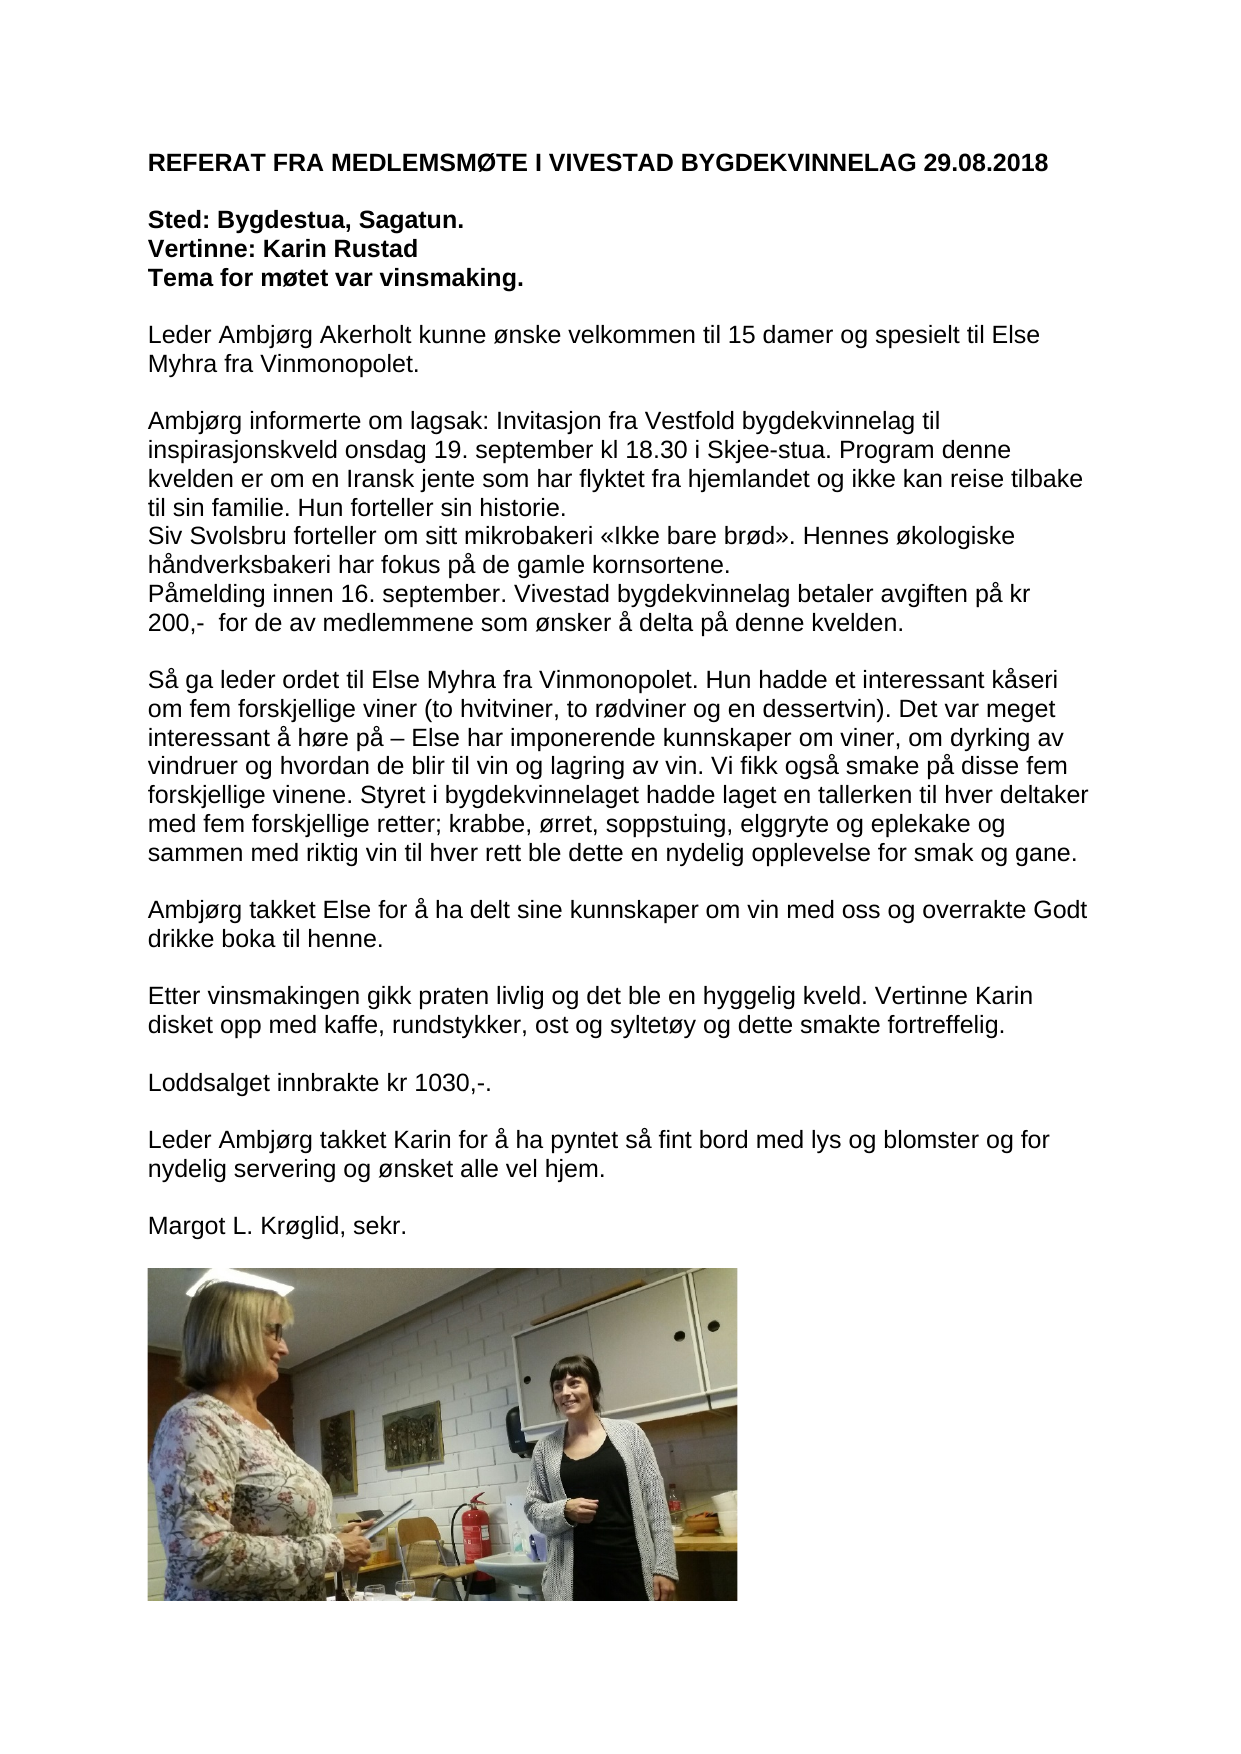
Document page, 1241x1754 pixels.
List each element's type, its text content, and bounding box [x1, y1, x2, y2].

text Etter vinsmakingen gikk praten livlig og det ble en hyggelig kveld. Vertinne Karin disket opp med kaffe, rundstykker, ost og syltetøy og dette smakte fortreffelig. [148, 981, 1093, 1039]
text Tema for møtet var vinsmaking. [148, 263, 1093, 291]
text Leder Ambjørg Akerholt kunne ønske velkommen til 15 damer og spesielt til Else Myhra fra Vinmonopolet. [148, 320, 1093, 378]
text Sted: Bygdestua, Sagatun. [148, 205, 1093, 234]
text Leder Ambjørg takket Karin for å ha pyntet så fint bord med lys og blomster og for nydelig servering og ønsket alle vel hjem. [148, 1125, 1093, 1183]
text Så ga leder ordet til Else Myhra fra Vinmonopolet. Hun hadde et interessant kåseri om fem forskjellige viner (to hvitviner, to rødviner og en dessertvin). Det var meget interessant å høre på – Else har imponerende kunnskaper om viner, om dyrking av vindruer og hvordan de blir til vin og lagring av vin. Vi fikk også smake på disse fem forskjellige vinene. Styret i bygdekvinnelaget hadde laget en tallerken til hver deltaker med fem forskjellige retter; krabbe, ørret, soppstuing, elggryte og eplekake og sammen med riktig vin til hver rett ble dette en nydelig opplevelse for smak og gane. [148, 665, 1093, 866]
text Loddsalget innbrakte kr 1030,-. [148, 1068, 1093, 1096]
text Ambjørg takket Else for å ha delt sine kunnskaper om vin med oss og overrakte Godt drikke boka til henne. [148, 895, 1093, 953]
text Siv Svolsbru forteller om sitt mikrobakeri «Ikke bare brød». Hennes økologiske håndverksbakeri har fokus på de gamle kornsortene. [148, 521, 1093, 579]
text Margot L. Krøglid, sekr. [148, 1211, 1093, 1240]
picture [147, 1268, 738, 1601]
text Ambjørg informerte om lagsak: Invitasjon fra Vestfold bygdekvinnelag til inspirasjonskveld onsdag 19. september kl 18.30 i Skjee-stua. Program denne kvelden er om en Iransk jente som har flyktet fra hjemlandet og ikke kan reise tilbake til sin familie. Hun forteller sin historie. [148, 406, 1093, 521]
text Påmelding innen 16. september. Vivestad bygdekvinnelag betaler avgiften på kr 200,- for de av medlemmene som ønsker å delta på denne kvelden. [148, 579, 1093, 636]
text REFERAT FRA MEDLEMSMØTE I VIVESTAD BYGDEKVINNELAG 29.08.2018 [148, 148, 1093, 176]
text Vertinne: Karin Rustad [148, 234, 1093, 263]
